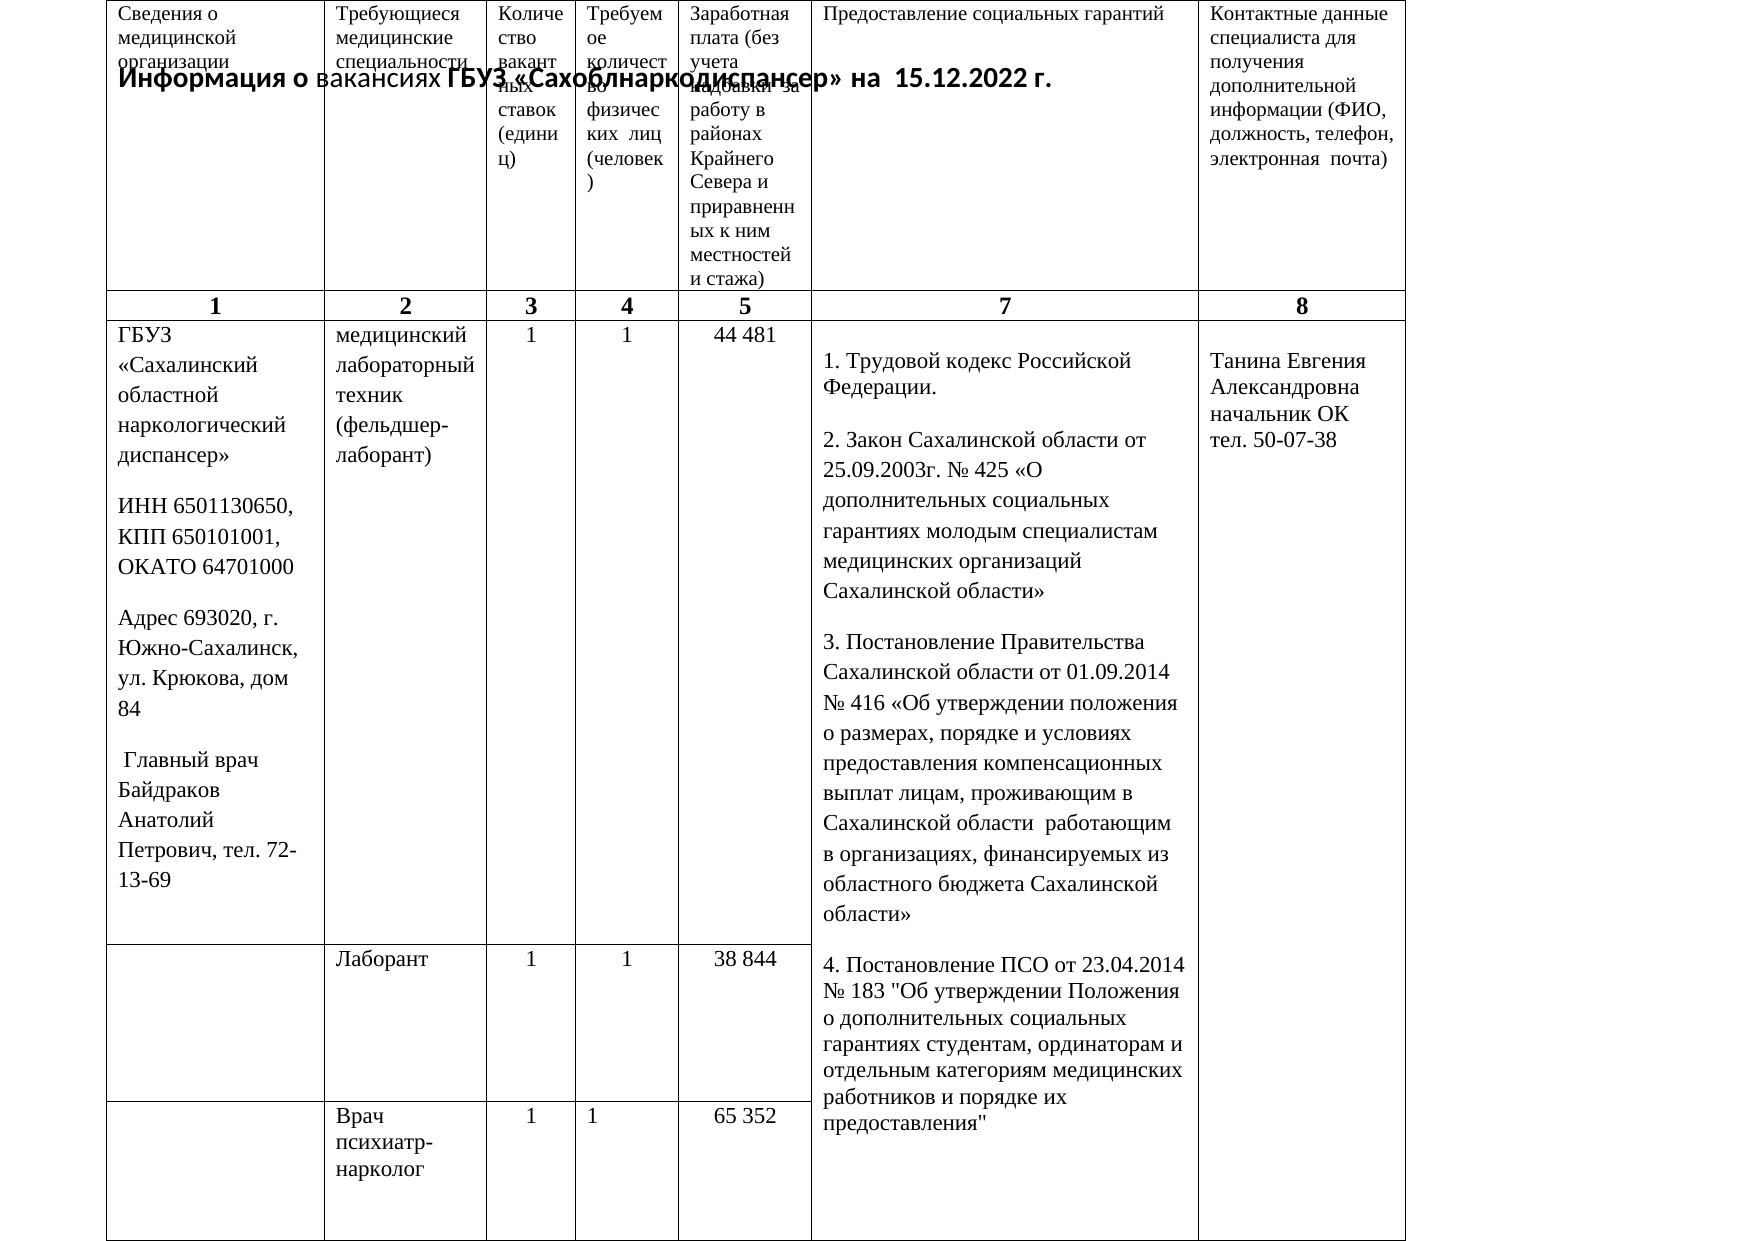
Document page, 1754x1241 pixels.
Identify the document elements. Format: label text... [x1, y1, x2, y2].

table_cell ГБУЗ «Сахалинский областной наркологический диспансер» ИНН 6501130650, КПП 650101001, ОКАТО 64701000 Адрес 693020, г. Южно-Сахалинск, ул. Крюкова, дом 84 Главный врач Байдраков Анатолий Петрович, тел. 72-13-69 [107, 321, 324, 944]
table_cell Лаборант [325, 945, 486, 1101]
table_cell 1 [487, 321, 575, 944]
table_cell 8 [1199, 291, 1405, 319]
table_header Контактные данные специалиста для получения дополнительной информации (ФИО, должность, телефон, электронная почта) [1199, 1, 1405, 290]
table_header Требующиеся медицинские специальности [325, 1, 486, 290]
table_cell [107, 945, 324, 1101]
table_header Сведения о медицинской организации [107, 1, 324, 290]
table_cell Танина Евгения Александровна начальник ОК тел. 50-07-38 [1199, 321, 1405, 1240]
table_cell 44 481 [679, 321, 811, 944]
table_header Требуемое количество физических лиц (человек) [576, 1, 678, 290]
table_cell 65 352 [679, 1102, 811, 1240]
table_header Количество вакантных ставок (единиц) [487, 1, 575, 290]
table_cell 1 [107, 291, 324, 319]
table_cell 1 [487, 945, 575, 1101]
table_cell 4 [576, 291, 678, 319]
table_cell 5 [679, 291, 811, 319]
table_cell [107, 1102, 324, 1240]
table_cell 1 [576, 321, 678, 944]
table_cell 1 [576, 945, 678, 1101]
table_cell 38 844 [679, 945, 811, 1101]
table_header Заработная плата (без учета надбавки за работу в районах Крайнего Севера и приравненных к ним местностей и стажа) [679, 1, 811, 290]
table_cell 1 [576, 1102, 678, 1240]
table_cell 2 [325, 291, 486, 319]
table_cell 1. Трудовой кодекс Российской Федерации. 2. Закон Сахалинской области от 25.09.2003г. № 425 «О дополнительных социальных гарантиях молодым специалистам медицинских организаций Сахалинской области» 3. Постановление Правительства Сахалинской области от 01.09.2014 № 416 «Об утверждении положения о размерах, порядке и условиях предоставления компенсационных выплат лицам, проживающим в Сахалинской области работающим в организациях, финансируемых из областного бюджета Сахалинской области» 4. Постановление ПСО от 23.04.2014 № 183 "Об утверждении Положения о дополнительных социальных гарантиях студентам, ординаторам и отдельным категориям медицинских работников и порядке их предоставления" [812, 321, 1198, 1240]
table_cell медицинский лабораторный техник (фельдшер-лаборант) [325, 321, 486, 944]
table_cell 3 [487, 291, 575, 319]
table_cell 1 [487, 1102, 575, 1240]
table_cell 7 [812, 291, 1198, 319]
table_header Предоставление социальных гарантий [812, 1, 1198, 290]
table_cell Врач психиатр-нарколог [325, 1102, 486, 1240]
